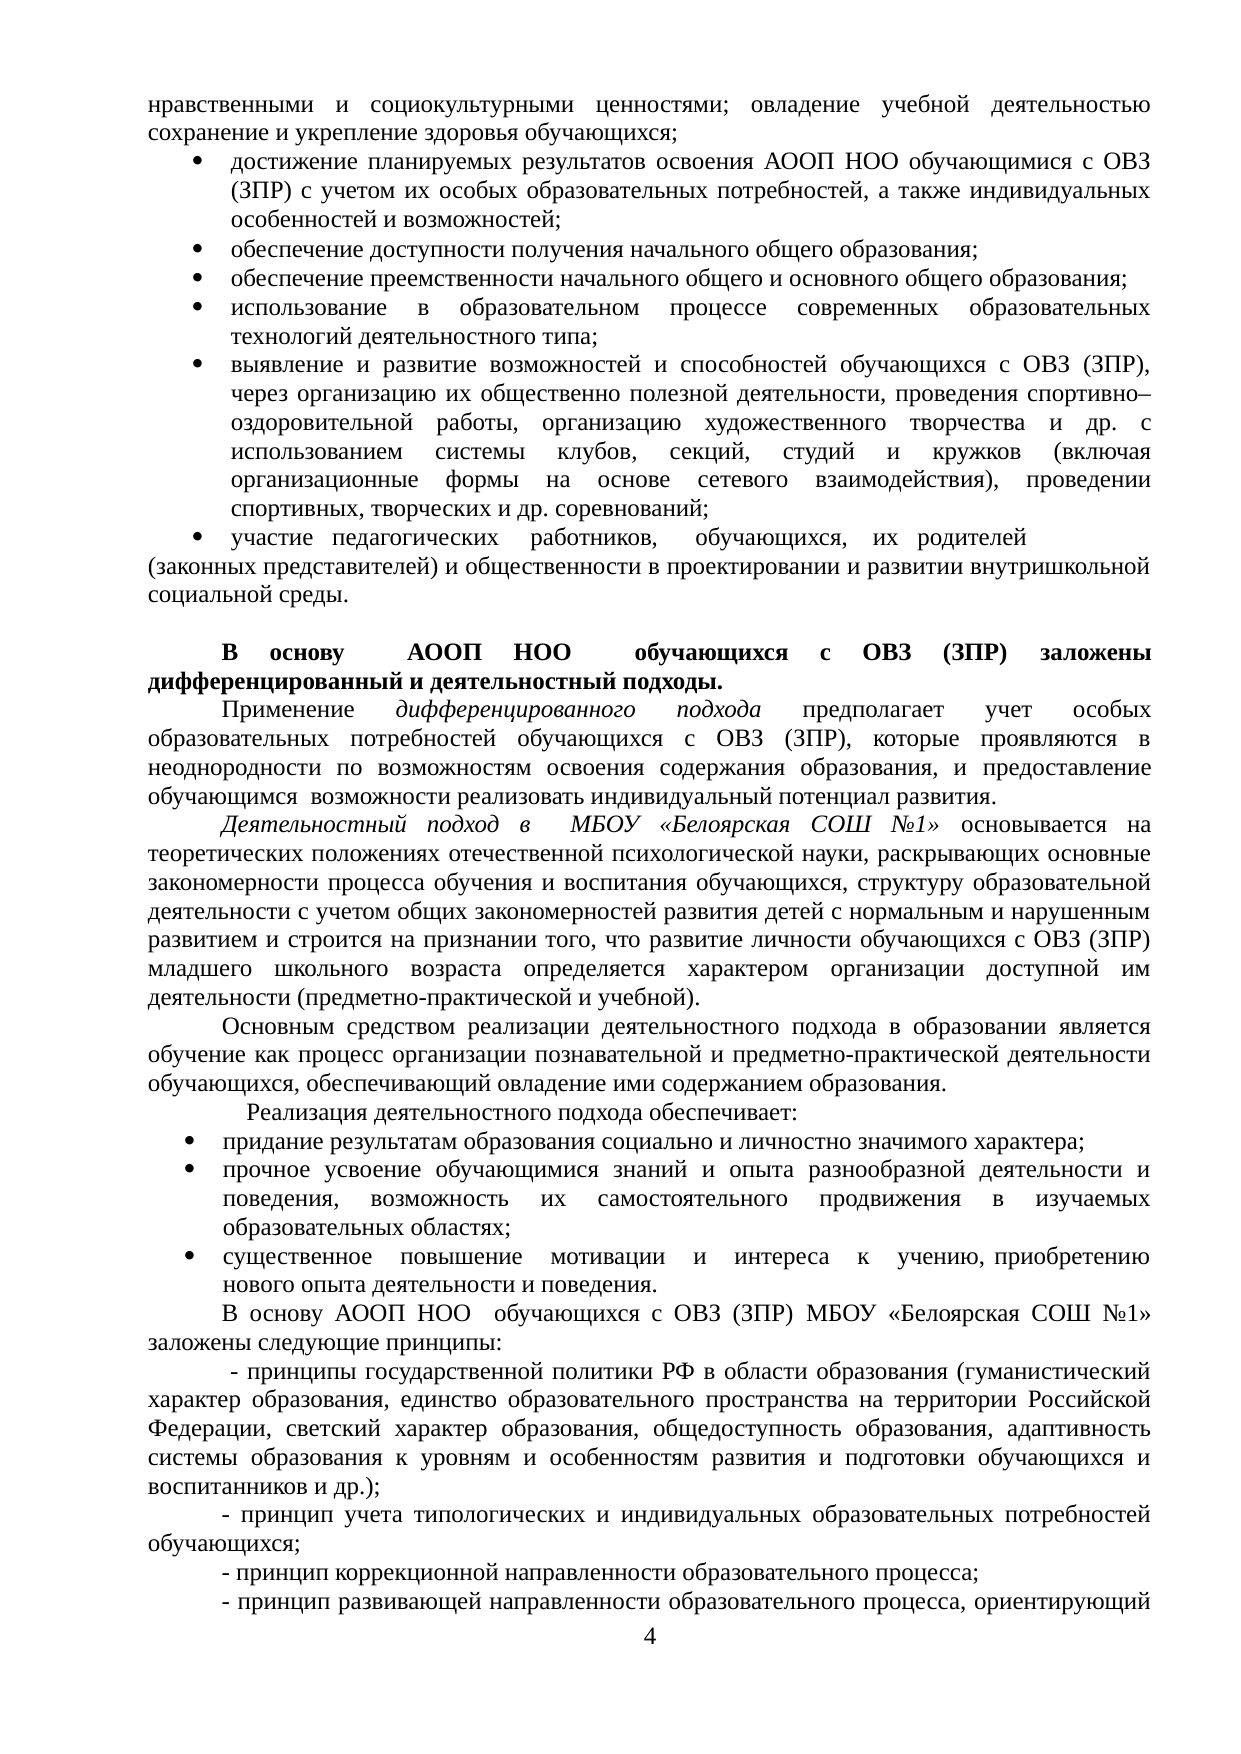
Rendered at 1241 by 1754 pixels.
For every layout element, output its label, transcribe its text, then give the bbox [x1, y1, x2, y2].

list обеспечение преемственности начального общего и основного общего образования; [193, 263, 1152, 292]
list прочное усвоение обучающимися знаний и опыта разнообразной деятельности и поведения, возможность их самостоятельного продвижения в изучаемых образовательных областях; [185, 1154, 1152, 1241]
text Реализация деятельностного подхода обеспечивает: [246, 1097, 1152, 1126]
list участие педагогических работников, обучающихся, их родителей [193, 522, 1152, 551]
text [148, 89, 1152, 146]
list достижение планируемых результатов освоения АООП НОО обучающимися с ОВЗ (ЗПР) с учетом их особых образовательных потребностей, а также индивидуальных особенностей и возможностей; [193, 146, 1152, 232]
text В основу АООП НОО обучающихся с ОВЗ (ЗПР) заложены дифференцированный и деятельностный подходы. [148, 637, 1152, 694]
text Применение дифференцированного подхода предполагает учет особых образовательных потребностей обучающихся с ОВЗ (ЗПР), которые проявляются в неоднородности по возможностям освоения содержания образования, и предоставление обучающимся возможности реализовать индивидуальный потенциал развития. [148, 694, 1152, 809]
list выявление и развитие возможностей и способностей обучающихся с ОВЗ (ЗПР), через организацию их общественно полезной деятельности, проведения спортивно–оздоровительной работы, организацию художественного творчества и др. с использованием системы клубов, секций, студий и кружков (включая организационные формы на основе сетевого взаимодействия), проведении спортивных, творческих и др. соревнований; [193, 349, 1152, 522]
text - принцип коррекционной направленности образовательного процесса; [148, 1557, 1152, 1586]
text Основным средством реализации деятельностного подхода в образовании является обучение как процесс организации познавательной и предметно-практической деятельности обучающихся, обеспечивающий овладение ими содержанием образования. [148, 1011, 1152, 1097]
text - принцип учета типологических и индивидуальных образовательных потребностей обучающихся; [148, 1499, 1152, 1557]
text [148, 1586, 1152, 1614]
list использование в образовательном процессе современных образовательных технологий деятельностного типа; [193, 292, 1152, 349]
list придание результатам образования социально и личностно значимого характера; [185, 1126, 1152, 1154]
text Деятельностный подход в МБОУ «Белоярская СОШ №1» основывается на теоретических положениях отечественной психологической науки, раскрывающих основные закономерности процесса обучения и воспитания обучающихся, структуру образовательной деятельности с учетом общих закономерностей развития детей с нормальным и нарушенным развитием и строится на признании того, что развитие личности обучающихся с ОВЗ (ЗПР) младшего школьного возраста определяется характером организации доступной им деятельности (предметно-практической и учебной). [148, 809, 1152, 1011]
text В основу АООП НОО обучающихся с ОВЗ (ЗПР) МБОУ «Белоярская СОШ №1» заложены следующие принципы: [148, 1298, 1152, 1356]
list существенное повышение мотивации и интереса к учению, приобретению нового опыта деятельности и поведения. [185, 1241, 1152, 1298]
text (законных представителей) и общественности в проектировании и развитии внутришкольной социальной среды. [148, 551, 1152, 608]
text - принципы государственной политики РФ в области образования (гуманистический характер образования, единство образовательного пространства на территории Российской Федерации, светский характер образования, общедоступность образования, адаптивность системы образования к уровням и особенностям развития и подготовки обучающихся и воспитанников и др.); [148, 1356, 1152, 1499]
list обеспечение доступности получения начального общего образования; [193, 236, 1152, 263]
